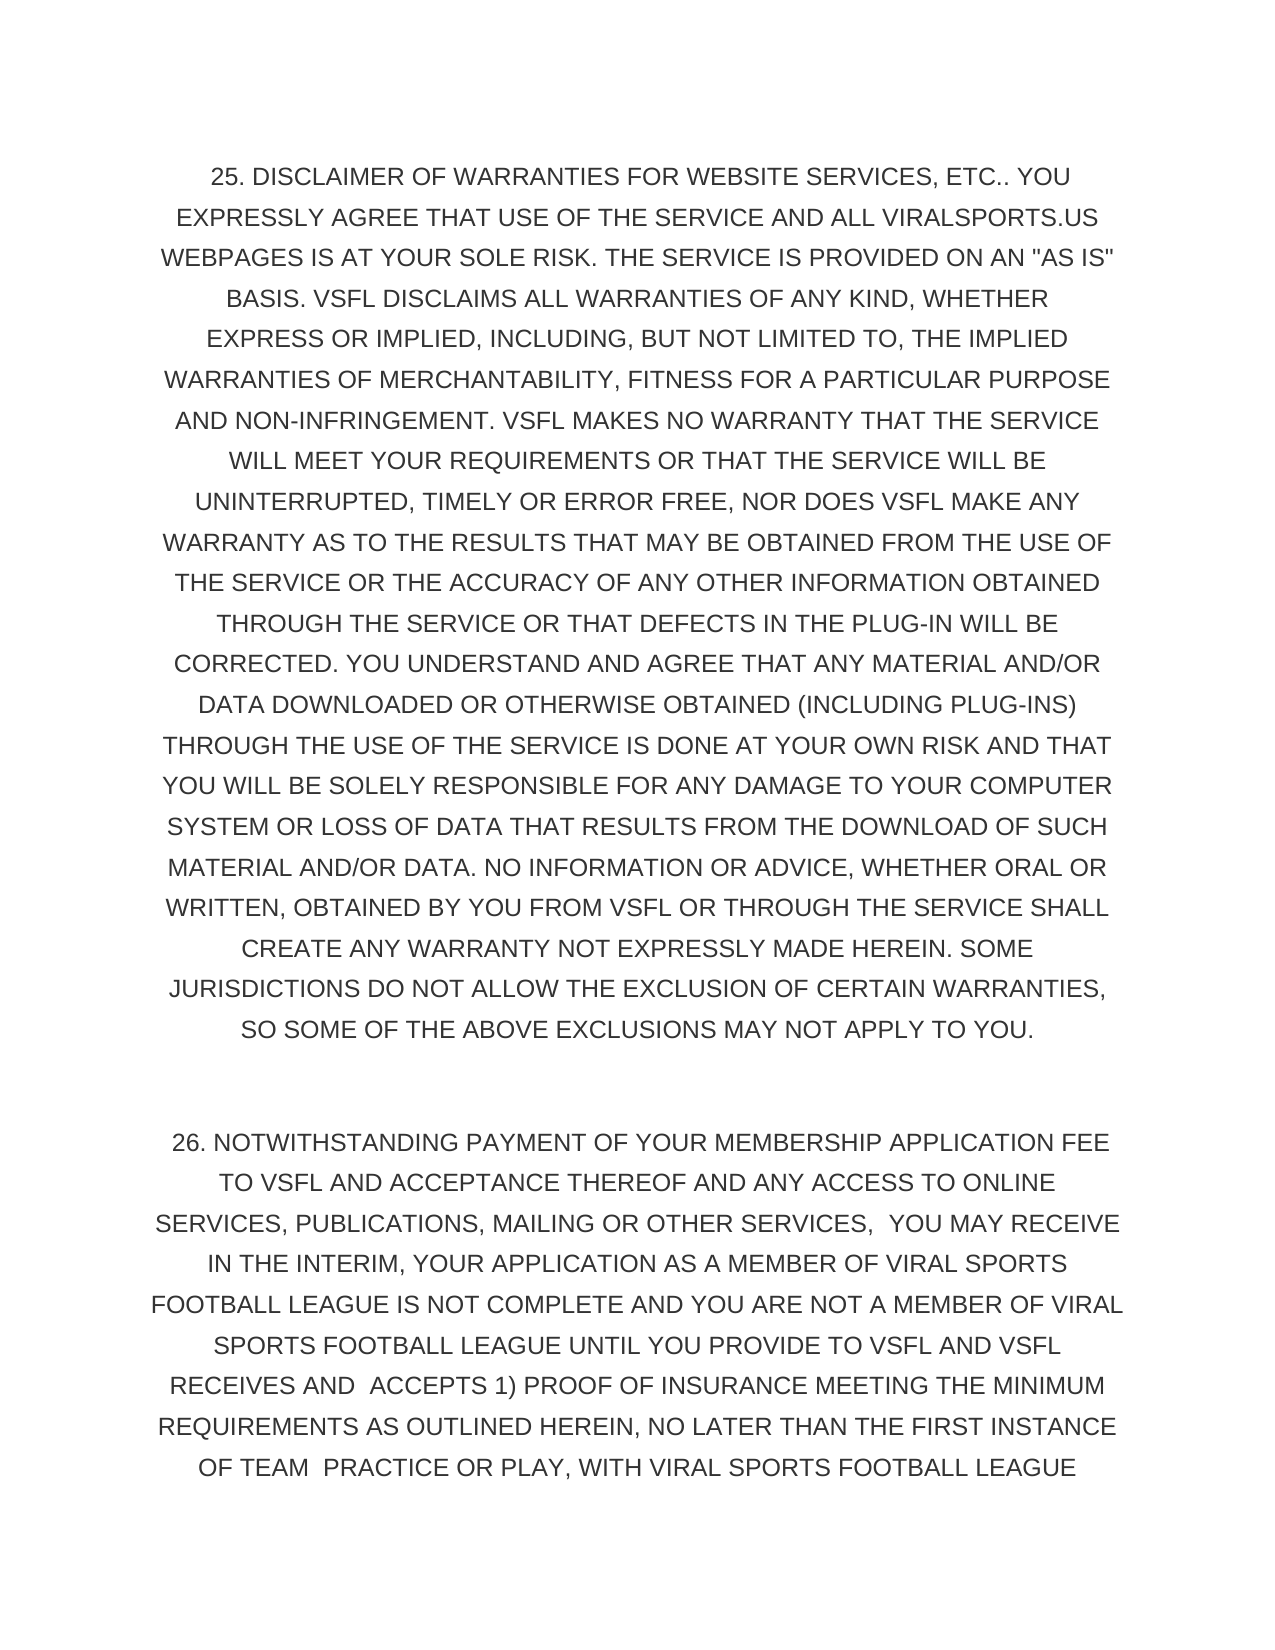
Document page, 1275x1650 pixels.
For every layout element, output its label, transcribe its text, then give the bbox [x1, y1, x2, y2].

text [150, 1116, 1125, 1481]
text 25. DISCLAIMER OF WARRANTIES FOR WEBSITE SERVICES, ETC.. YOU EXPRESSLY AGREE THAT USE OF THE SERVICE AND ALL VIRALSPORTS.US WEBPAGES IS AT YOUR SOLE RISK. THE SERVICE IS PROVIDED ON AN "AS IS" BASIS. VSFL DISCLAIMS ALL WARRANTIES OF ANY KIND, WHETHER EXPRESS OR IMPLIED, INCLUDING, BUT NOT LIMITED TO, THE IMPLIED WARRANTIES OF MERCHANTABILITY, FITNESS FOR A PARTICULAR PURPOSE AND NON-INFRINGEMENT. VSFL MAKES NO WARRANTY THAT THE SERVICE WILL MEET YOUR REQUIREMENTS OR THAT THE SERVICE WILL BE UNINTERRUPTED, TIMELY OR ERROR FREE, NOR DOES VSFL MAKE ANY WARRANTY AS TO THE RESULTS THAT MAY BE OBTAINED FROM THE USE OF THE SERVICE OR THE ACCURACY OF ANY OTHER INFORMATION OBTAINED THROUGH THE SERVICE OR THAT DEFECTS IN THE PLUG-IN WILL BE CORRECTED. YOU UNDERSTAND AND AGREE THAT ANY MATERIAL AND/OR DATA DOWNLOADED OR OTHERWISE OBTAINED (INCLUDING PLUG-INS) THROUGH THE USE OF THE SERVICE IS DONE AT YOUR OWN RISK AND THAT YOU WILL BE SOLELY RESPONSIBLE FOR ANY DAMAGE TO YOUR COMPUTER SYSTEM OR LOSS OF DATA THAT RESULTS FROM THE DOWNLOAD OF SUCH MATERIAL AND/OR DATA. NO INFORMATION OR ADVICE, WHETHER ORAL OR WRITTEN, OBTAINED BY YOU FROM VSFL OR THROUGH THE SERVICE SHALL CREATE ANY WARRANTY NOT EXPRESSLY MADE HEREIN. SOME JURISDICTIONS DO NOT ALLOW THE EXCLUSION OF CERTAIN WARRANTIES, SO SOME OF THE ABOVE EXCLUSIONS MAY NOT APPLY TO YOU. [150, 150, 1125, 1044]
